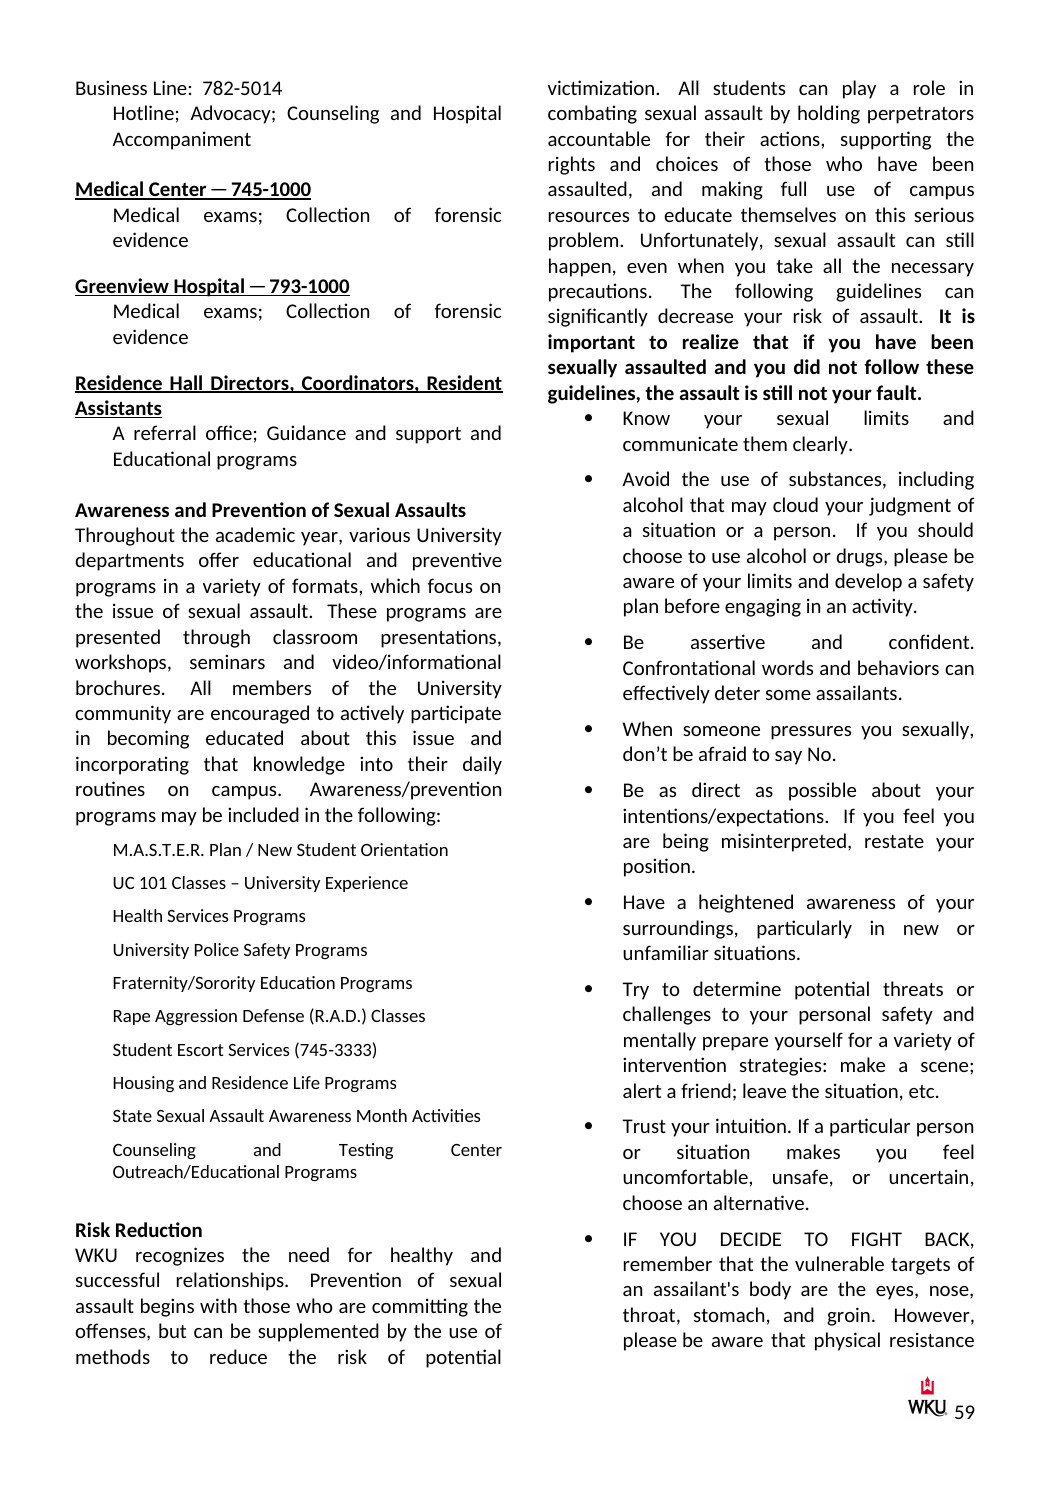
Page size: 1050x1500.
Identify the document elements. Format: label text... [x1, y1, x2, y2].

text M.A.S.T.E.R. Plan / New Student Orientation [112, 838, 502, 861]
text Rape Aggression Defense (R.A.D.) Classes [112, 1004, 502, 1027]
text Health Services Programs [112, 904, 502, 927]
subtitle Awareness and Prevention of Sexual Assaults [75, 497, 502, 522]
text Fraternity/Sorority Education Programs [112, 971, 502, 994]
text WKU recognizes the need for healthy and successful relationships. Prevention of sexual assault begins with those who are committing the offenses, but can be supplemented by the use of methods to reduce the risk of potential victimization. All students can play a role in combating sexual assault by holding perpetrators accountable for their actions, supporting the rights and choices of those who have been assaulted, and making full use of campus resources to educate themselves on this serious problem. Unfortunately, sexual assault can still happen, even when you take all the necessary precautions. The following guidelines can significantly decrease your risk of assault. It is important to realize that if you have been sexually assaulted and you did not follow these guidelines, the assault is still not your fault. [75, 1242, 502, 1369]
list Know your sexual limits and communicate them clearly. [585, 405, 975, 456]
picture [905, 1373, 950, 1420]
text Residence Hall Directors, Coordinators, Resident Assistants [75, 370, 502, 391]
text Medical Center ─ 745-1000 [75, 177, 502, 202]
text Greenview Hospital ─ 793-1000 [75, 273, 502, 299]
text Housing and Residence Life Programs [112, 1071, 502, 1094]
text State Sexual Assault Awareness Month Activities [112, 1104, 502, 1127]
list Have a heightened awareness of your surroundings, particularly in new or unfamiliar situations. [585, 889, 975, 966]
list Trust your intuition. If a particular person or situation makes you feel uncomfortable, unsafe, or uncertain, choose an alternative. [585, 1114, 975, 1215]
text Hotline; Advocacy; Counseling and Hospital Accompaniment [112, 100, 502, 151]
text WKU recognizes the need for healthy and successful relationships. Prevention of sexual assault begins with those who are committing the offenses, but can be supplemented by the use of methods to reduce the risk of potential victimization. All students can play a role in combating sexual assault by holding perpetrators accountable for their actions, supporting the rights and choices of those who have been assaulted, and making full use of campus resources to educate themselves on this serious problem. Unfortunately, sexual assault can still happen, even when you take all the necessary precautions. The following guidelines can significantly decrease your risk of assault. It is important to realize that if you have been sexually assaulted and you did not follow these guidelines, the assault is still not your fault. [547, 75, 975, 405]
text Medical exams; Collection of forensic evidence [112, 299, 502, 349]
list Try to determine potential threats or challenges to your personal safety and mentally prepare yourself for a variety of intervention strategies: make a scene; alert a friend; leave the situation, etc. [585, 976, 975, 1103]
text University Police Safety Programs [112, 938, 502, 961]
list When someone pressures you sexually, don’t be afraid to say No. [585, 716, 975, 767]
subtitle Risk Reduction [75, 1217, 502, 1242]
text Business Line: 782-5014 [75, 75, 502, 100]
list Be as direct as possible about your intentions/expectations. If you feel you are being misinterpreted, restate your position. [585, 777, 975, 879]
list Be assertive and confident. Confrontational words and behaviors can effectively deter some assailants. [585, 629, 975, 706]
text Throughout the academic year, various University departments offer educational and preventive programs in a variety of formats, which focus on the issue of sexual assault. These programs are presented through classroom presentations, workshops, seminars and video/informational brochures. All members of the University community are encouraged to actively participate in becoming educated about this issue and incorporating that knowledge into their daily routines on campus. Awareness/prevention programs may be included in the following: [75, 522, 502, 827]
list Avoid the use of substances, including alcohol that may cloud your judgment of a situation or a person. If you should choose to use alcohol or drugs, please be aware of your limits and develop a safety plan before engaging in an activity. [585, 467, 975, 619]
text Medical exams; Collection of forensic evidence [112, 202, 502, 253]
text Counseling and Testing Center Outreach/Educational Programs [112, 1138, 502, 1183]
text Residence Hall Directors, Coordinators, Resident Assistants [75, 393, 502, 421]
text UC 101 Classes – University Experience [112, 871, 502, 894]
text Student Escort Services (745-3333) [112, 1038, 502, 1061]
text A referral office; Guidance and support and Educational programs [112, 421, 502, 471]
